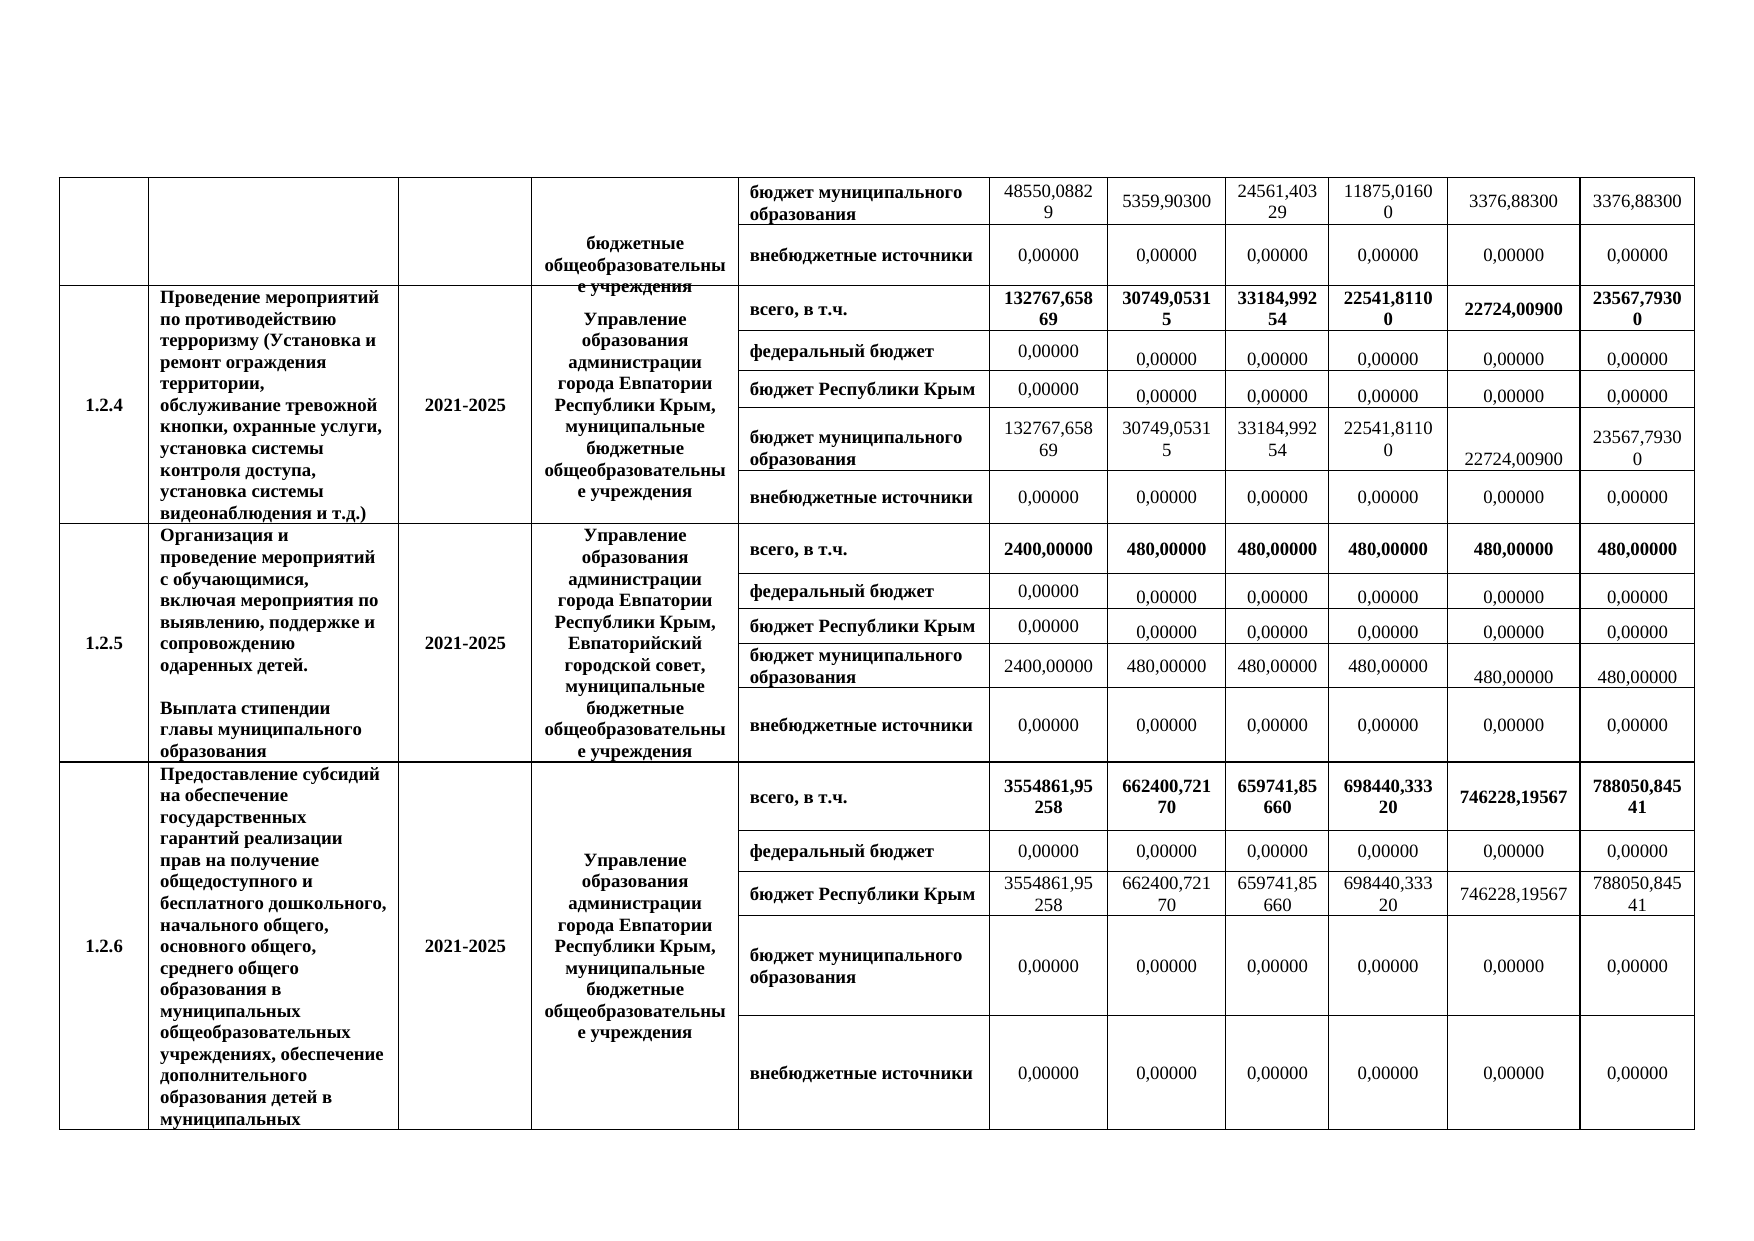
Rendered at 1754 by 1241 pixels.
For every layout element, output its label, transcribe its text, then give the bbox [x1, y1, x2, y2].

table_cell 0,00000 [1226, 471, 1328, 523]
table_cell 3554861,95258 [990, 872, 1107, 915]
table_cell 0,00000 [1329, 574, 1447, 608]
table_cell 0,00000 [1448, 688, 1579, 761]
table_cell 0,00000 [1108, 609, 1225, 643]
table_cell всего, в т.ч. [739, 524, 989, 573]
table_cell 746228,19567 [1448, 872, 1579, 915]
table_cell 480,00000 [1329, 524, 1447, 573]
table_cell 0,00000 [1226, 331, 1328, 370]
table_cell 480,00000 [1108, 644, 1225, 687]
table_cell внебюджетные источники [739, 688, 989, 761]
table_cell 0,00000 [1108, 916, 1225, 1015]
table_cell 132767,65869 [990, 286, 1107, 330]
table_cell внебюджетные источники [739, 225, 989, 285]
table_cell 480,00000 [1448, 524, 1579, 573]
table_cell 788050,84541 [1581, 872, 1694, 915]
table_cell 0,00000 [1226, 225, 1328, 285]
table_cell 0,00000 [1329, 225, 1447, 285]
table_cell 33184,99254 [1226, 408, 1328, 469]
table_cell 0,00000 [1108, 471, 1225, 523]
table_cell федеральный бюджет [739, 574, 989, 608]
table_cell 2021-2025 [399, 524, 531, 761]
table_cell всего, в т.ч. [739, 763, 989, 830]
table_cell 0,00000 [1581, 471, 1694, 523]
table_cell 5359,90300 [1108, 178, 1225, 224]
table_cell 0,00000 [990, 371, 1107, 407]
table_cell Управление образования администрации города Евпатории Республики Крым, Евпаторийский городской совет, муниципальные бюджетные общеобразовательные учреждения [532, 524, 738, 761]
table_cell 0,00000 [1108, 688, 1225, 761]
table_cell федеральный бюджет [739, 831, 989, 871]
table_cell 0,00000 [1581, 916, 1694, 1015]
table_cell 0,00000 [1108, 225, 1225, 285]
table_cell 0,00000 [1581, 371, 1694, 407]
table_cell 0,00000 [1581, 609, 1694, 643]
table_cell 0,00000 [1226, 574, 1328, 608]
table_cell 0,00000 [1108, 371, 1225, 407]
table_cell 0,00000 [1448, 225, 1579, 285]
table_cell 0,00000 [1581, 688, 1694, 761]
table_cell 480,00000 [1226, 524, 1328, 573]
table_cell 1.2.6 [60, 763, 148, 1129]
table_cell 0,00000 [990, 831, 1107, 871]
table_cell Управление образования администрации города Евпатории Республики Крым, муниципальные бюджетные общеобразовательные учреждения [532, 763, 738, 1129]
table_cell 3554861,95258 [990, 763, 1107, 830]
table_cell 0,00000 [1329, 331, 1447, 370]
table_cell 746228,19567 [1448, 763, 1579, 830]
table_cell 0,00000 [1108, 831, 1225, 871]
table_cell 0,00000 [1329, 916, 1447, 1015]
table_cell 3376,88300 [1448, 178, 1579, 224]
table_cell 1.2.4 [60, 286, 148, 523]
table_cell 0,00000 [1329, 1016, 1447, 1129]
table_cell 0,00000 [1329, 688, 1447, 761]
table_cell 480,00000 [1581, 644, 1694, 687]
table_cell 1.2.5 [60, 524, 148, 761]
table_cell 30749,05315 [1108, 286, 1225, 330]
table_cell 11875,01600 [1329, 178, 1447, 224]
table_cell 480,00000 [1226, 644, 1328, 687]
table_cell 662400,72170 [1108, 763, 1225, 830]
table_cell 0,00000 [1448, 371, 1579, 407]
table_cell 0,00000 [1329, 831, 1447, 871]
table_cell 698440,33320 [1329, 763, 1447, 830]
table_cell 0,00000 [1581, 831, 1694, 871]
table_cell 0,00000 [990, 471, 1107, 523]
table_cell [739, 1016, 989, 1129]
table_cell 22724,00900 [1448, 408, 1579, 469]
table_cell 0,00000 [990, 1016, 1107, 1129]
table_cell 698440,33320 [1329, 872, 1447, 915]
table_cell 0,00000 [990, 609, 1107, 643]
table_cell 2021-2025 [399, 763, 531, 1129]
table_cell 0,00000 [1329, 371, 1447, 407]
table_cell бюджет муниципального образования [739, 408, 989, 469]
table_cell 0,00000 [1581, 1016, 1694, 1129]
table_cell 0,00000 [1108, 1016, 1225, 1129]
table_cell 659741,85660 [1226, 763, 1328, 830]
table_cell 22541,81100 [1329, 286, 1447, 330]
table_cell Предоставление субсидий на обеспечение государственных гарантий реализации прав на получение общедоступного и бесплатного дошкольного, начального общего, основного общего, среднего общего образования в муниципальных общеобразовательных учреждениях, обеспечение дополнительного образования детей в муниципальных общеобразовательных учреждениях, включая расходы на оплату труда, приобретение учебников и учебных пособий, средств обучения, игр, игрушек (за исключением расходов на содержание зданий и оплату коммунальных услуг) [149, 763, 398, 1129]
table_cell 662400,72170 [1108, 872, 1225, 915]
table_cell 132767,65869 [990, 408, 1107, 469]
table_cell 48550,08829 [990, 178, 1107, 224]
table_cell 788050,84541 [1581, 763, 1694, 830]
table_cell 0,00000 [1226, 916, 1328, 1015]
table_cell 0,00000 [990, 225, 1107, 285]
table_cell 0,00000 [1448, 831, 1579, 871]
table_cell 33184,99254 [1226, 286, 1328, 330]
table_cell 0,00000 [1329, 471, 1447, 523]
table_cell бюджет Республики Крым [739, 872, 989, 915]
table_cell 659741,85660 [1226, 872, 1328, 915]
table_cell 0,00000 [1448, 916, 1579, 1015]
table_cell 0,00000 [1108, 331, 1225, 370]
table_cell 480,00000 [1448, 644, 1579, 687]
table_cell 0,00000 [1226, 609, 1328, 643]
table_cell 0,00000 [990, 574, 1107, 608]
table_cell 480,00000 [1108, 524, 1225, 573]
table_cell 23567,79300 [1581, 286, 1694, 330]
table_cell 0,00000 [1448, 331, 1579, 370]
table_cell 0,00000 [1581, 225, 1694, 285]
table_cell 0,00000 [1226, 1016, 1328, 1129]
table_cell 2021-2025 [399, 286, 531, 523]
table_cell 22724,00900 [1448, 286, 1579, 330]
table_cell 3376,88300 [1581, 178, 1694, 224]
table_cell внебюджетные источники [739, 471, 989, 523]
table_cell 0,00000 [990, 688, 1107, 761]
table_cell Управление образования администрации города Евпатории Республики Крым, муниципальные бюджетные общеобразовательные учреждения [532, 286, 738, 523]
table_cell 0,00000 [1581, 574, 1694, 608]
table_cell 22541,81100 [1329, 408, 1447, 469]
table_cell 0,00000 [990, 331, 1107, 370]
table_cell 0,00000 [1448, 609, 1579, 643]
table_cell Организация и проведение мероприятий с обучающимися, включая мероприятия по выявлению, поддержке и сопровождению одаренных детей. Выплата стипендии главы муниципального образования [149, 524, 398, 761]
table_cell бюджет Республики Крым [739, 371, 989, 407]
table_cell 480,00000 [1329, 644, 1447, 687]
table_cell 0,00000 [1448, 1016, 1579, 1129]
table_cell бюджет муниципального образования [739, 178, 989, 224]
table_cell бюджет Республики Крым [739, 609, 989, 643]
table_cell всего, в т.ч. [739, 286, 989, 330]
table_cell 23567,79300 [1581, 408, 1694, 469]
table_cell Проведение мероприятий по противодействию терроризму (Установка и ремонт ограждения территории, обслуживание тревожной кнопки, охранные услуги, установка системы контроля доступа, установка системы видеонаблюдения и т.д.) [149, 286, 398, 523]
table_cell 30749,05315 [1108, 408, 1225, 469]
table_cell 0,00000 [1448, 574, 1579, 608]
table_cell 0,00000 [1226, 688, 1328, 761]
table_cell 0,00000 [1226, 831, 1328, 871]
table_cell 0,00000 [1581, 331, 1694, 370]
table_cell бюджет муниципального образования [739, 644, 989, 687]
table_cell 24561,40329 [1226, 178, 1328, 224]
table_cell 0,00000 [1226, 371, 1328, 407]
table_cell 0,00000 [990, 916, 1107, 1015]
table_cell 2400,00000 [990, 644, 1107, 687]
table_cell 480,00000 [1581, 524, 1694, 573]
table_cell 2400,00000 [990, 524, 1107, 573]
table_cell 0,00000 [1329, 609, 1447, 643]
table_cell бюджет муниципального образования [739, 916, 989, 1015]
table_cell 0,00000 [1448, 471, 1579, 523]
table_cell 0,00000 [1108, 574, 1225, 608]
table_cell федеральный бюджет [739, 331, 989, 370]
